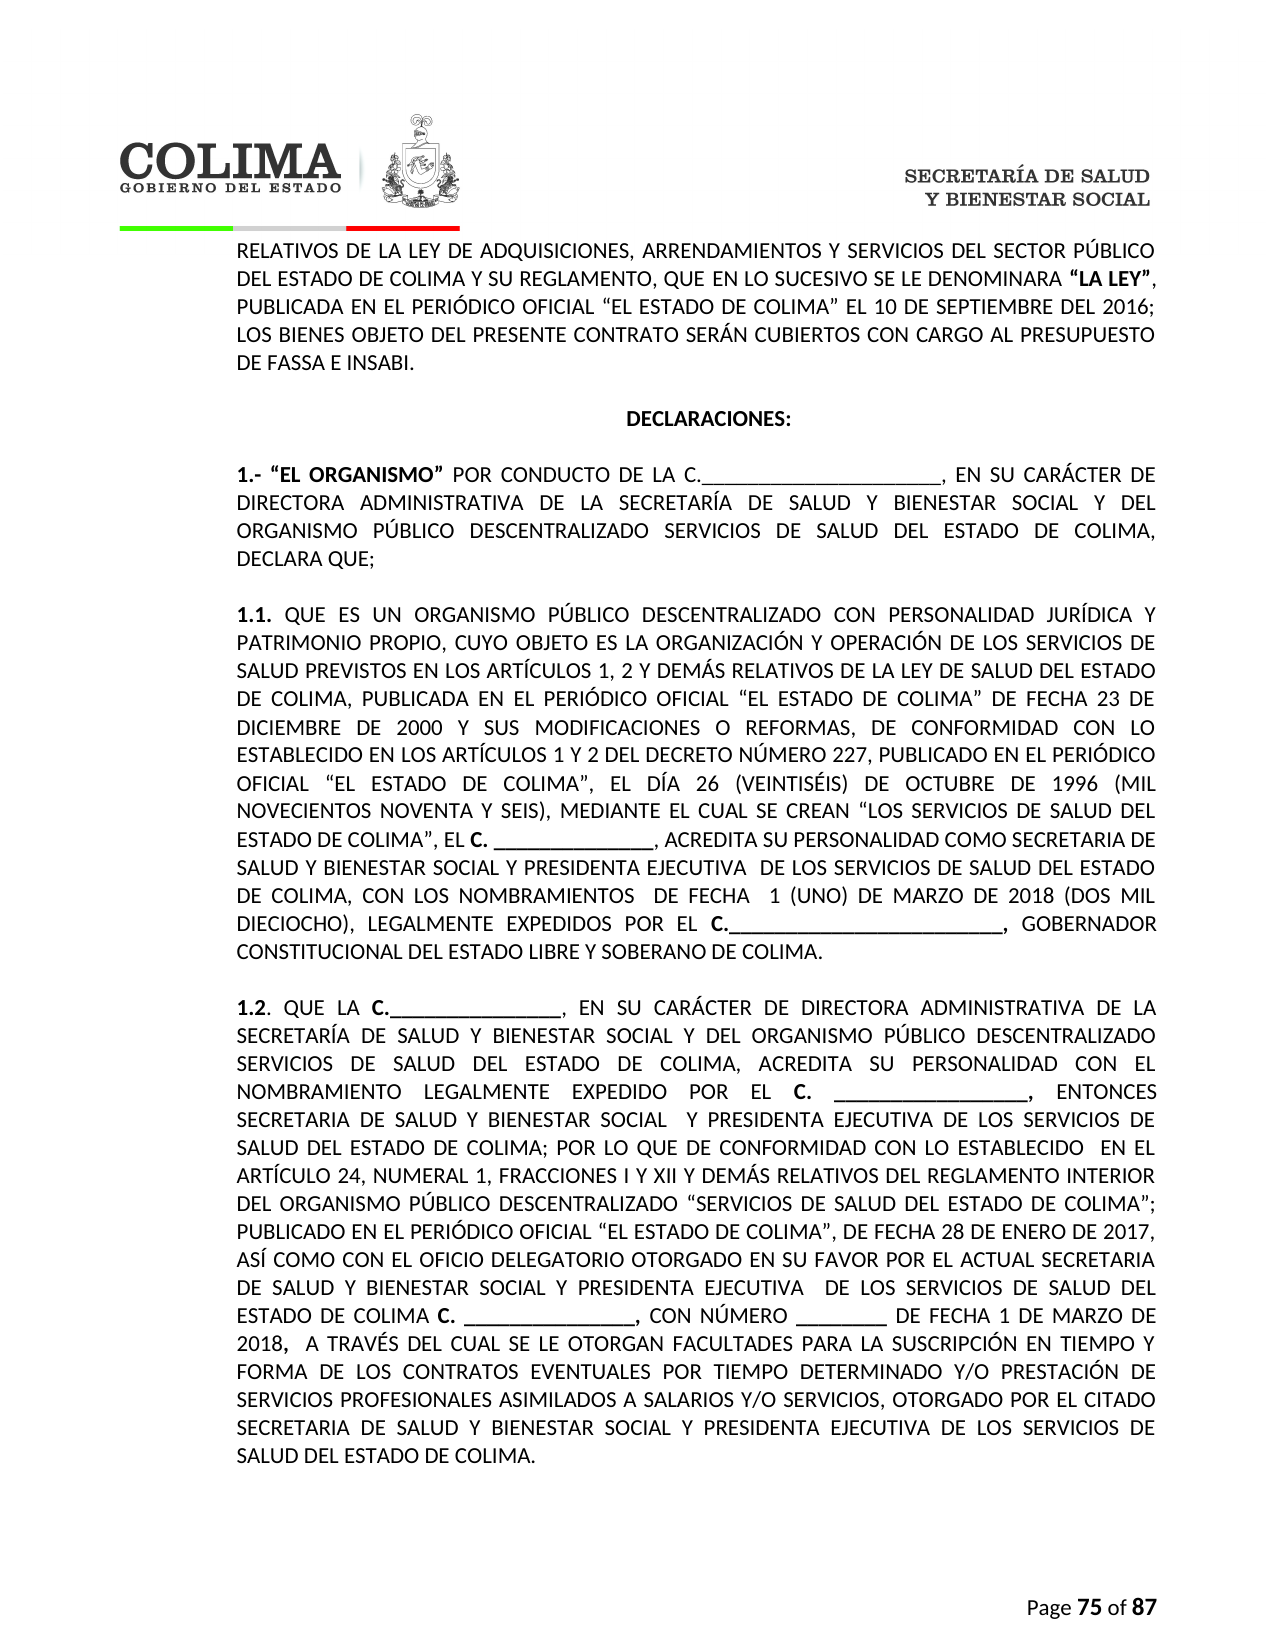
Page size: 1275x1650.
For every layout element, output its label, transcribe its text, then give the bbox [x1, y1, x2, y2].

text 1.- “EL ORGANISMO” POR CONDUCTO DE LA C._____________________, EN SU CARÁCTER DE DIRECTORA ADMINISTRATIVA DE LA SECRETARÍA DE SALUD Y BIENESTAR SOCIAL Y DEL ORGANISMO PÚBLICO DESCENTRALIZADO SERVICIOS DE SALUD DEL ESTADO DE COLIMA, DECLARA QUE; [236, 460, 1157, 572]
picture [3, 29, 1267, 255]
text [236, 236, 1157, 376]
text 1.1. QUE ES UN ORGANISMO PÚBLICO DESCENTRALIZADO CON PERSONALIDAD JURÍDICA Y PATRIMONIO PROPIO, CUYO OBJETO ES LA ORGANIZACIÓN Y OPERACIÓN DE LOS SERVICIOS DE SALUD PREVISTOS EN LOS ARTÍCULOS 1, 2 Y DEMÁS RELATIVOS DE LA LEY DE SALUD DEL ESTADO DE COLIMA, PUBLICADA EN EL PERIÓDICO OFICIAL “EL ESTADO DE COLIMA” DE FECHA 23 DE DICIEMBRE DE 2000 Y SUS MODIFICACIONES O REFORMAS, DE CONFORMIDAD CON LO ESTABLECIDO EN LOS ARTÍCULOS 1 Y 2 DEL DECRETO NÚMERO 227, PUBLICADO EN EL PERIÓDICO OFICIAL “EL ESTADO DE COLIMA”, EL DÍA 26 (VEINTISÉIS) DE OCTUBRE DE 1996 (MIL NOVECIENTOS NOVENTA Y SEIS), MEDIANTE EL CUAL SE CREAN “LOS SERVICIOS DE SALUD DEL ESTADO DE COLIMA”, EL C. ______________, ACREDITA SU PERSONALIDAD COMO SECRETARIA DE SALUD Y BIENESTAR SOCIAL Y PRESIDENTA EJECUTIVA DE LOS SERVICIOS DE SALUD DEL ESTADO DE COLIMA, CON LOS NOMBRAMIENTOS DE FECHA 1 (UNO) DE MARZO DE 2018 (DOS MIL DIECIOCHO), LEGALMENTE EXPEDIDOS POR EL C.________________________, GOBERNADOR CONSTITUCIONAL DEL ESTADO LIBRE Y SOBERANO DE COLIMA. [236, 601, 1157, 965]
text DECLARACIONES: [236, 404, 1181, 432]
text 1.2. QUE LA C._______________, EN SU CARÁCTER DE DIRECTORA ADMINISTRATIVA DE LA SECRETARÍA DE SALUD Y BIENESTAR SOCIAL Y DEL ORGANISMO PÚBLICO DESCENTRALIZADO SERVICIOS DE SALUD DEL ESTADO DE COLIMA, ACREDITA SU PERSONALIDAD CON EL NOMBRAMIENTO LEGALMENTE EXPEDIDO POR EL C. _________________, ENTONCES SECRETARIA DE SALUD Y BIENESTAR SOCIAL Y PRESIDENTA EJECUTIVA DE LOS SERVICIOS DE SALUD DEL ESTADO DE COLIMA; POR LO QUE DE CONFORMIDAD CON LO ESTABLECIDO EN EL ARTÍCULO 24, NUMERAL 1, FRACCIONES I Y XII Y DEMÁS RELATIVOS DEL REGLAMENTO INTERIOR DEL ORGANISMO PÚBLICO DESCENTRALIZADO “SERVICIOS DE SALUD DEL ESTADO DE COLIMA”; PUBLICADO EN EL PERIÓDICO OFICIAL “EL ESTADO DE COLIMA”, DE FECHA 28 DE ENERO DE 2017, ASÍ COMO CON EL OFICIO DELEGATORIO OTORGADO EN SU FAVOR POR EL ACTUAL SECRETARIA DE SALUD Y BIENESTAR SOCIAL Y PRESIDENTA EJECUTIVA DE LOS SERVICIOS DE SALUD DEL ESTADO DE COLIMA C. _______________, CON NÚMERO ________ DE FECHA 1 DE MARZO DE 2018, A TRAVÉS DEL CUAL SE LE OTORGAN FACULTADES PARA LA SUSCRIPCIÓN EN TIEMPO Y FORMA DE LOS CONTRATOS EVENTUALES POR TIEMPO DETERMINADO Y/O PRESTACIÓN DE SERVICIOS PROFESIONALES ASIMILADOS A SALARIOS Y/O SERVICIOS, OTORGADO POR EL CITADO SECRETARIA DE SALUD Y BIENESTAR SOCIAL Y PRESIDENTA EJECUTIVA DE LOS SERVICIOS DE SALUD DEL ESTADO DE COLIMA. [236, 993, 1157, 1469]
